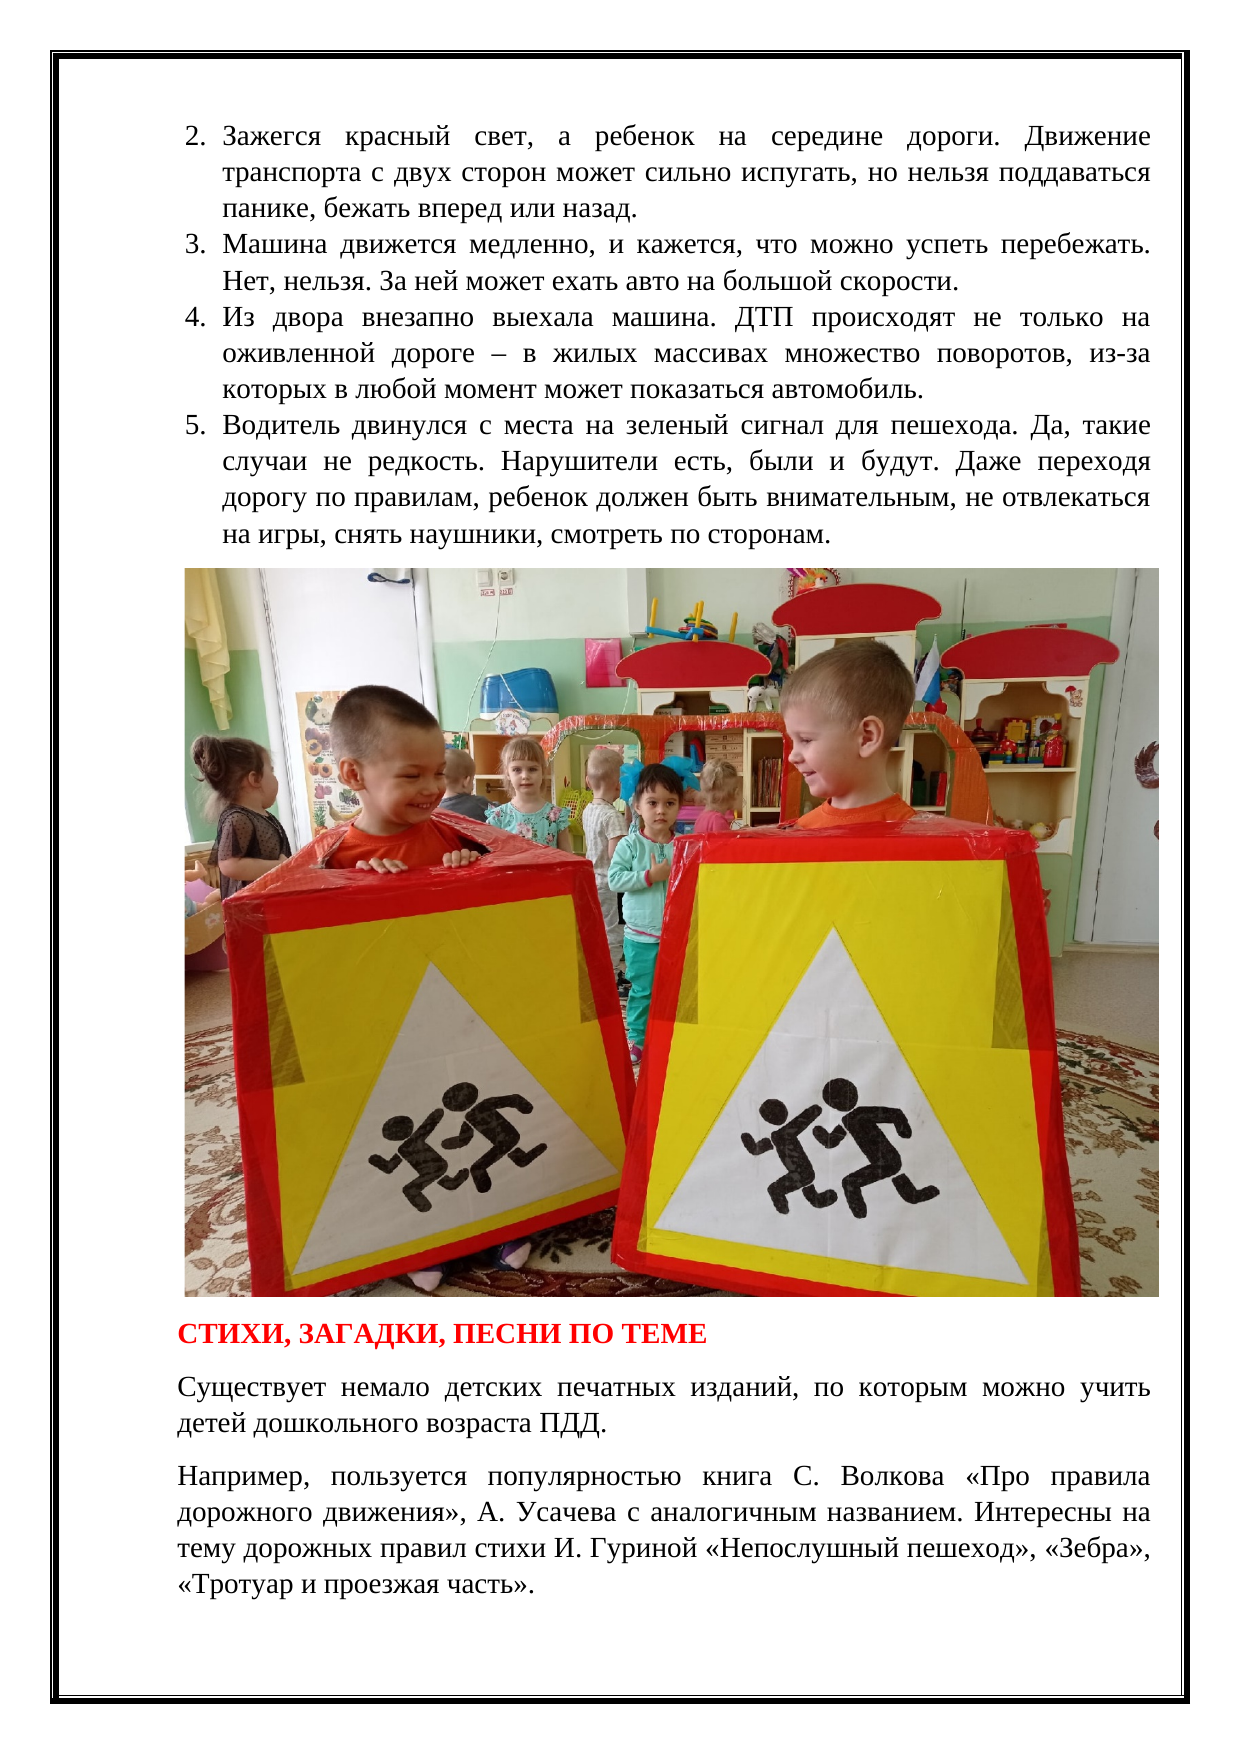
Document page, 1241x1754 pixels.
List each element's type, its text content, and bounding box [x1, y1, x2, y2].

list Водитель двинулся с места на зеленый сигнал для пешехода. Да, такие случаи не редкость. Нарушители есть, были и будут. Даже переходя дорогу по правилам, ребенок должен быть внимательным, не отвлекаться на игры, снять наушники, смотреть по сторонам. [184, 407, 1152, 549]
list Зажегся красный свет, а ребенок на середине дороги. Движение транспорта с двух сторон может сильно испугать, но нельзя поддаваться панике, бежать вперед или назад. [184, 118, 1152, 224]
list Машина движется медленно, и кажется, что можно успеть перебежать. Нет, нельзя. За ней может ехать авто на большой скорости. [184, 227, 1152, 296]
list Из двора внезапно выехала машина. ДТП происходят не только на оживленной дороге – в жилых массивах множество поворотов, из-за которых в любой момент может показаться автомобиль. [184, 299, 1152, 405]
text Существует немало детских печатных изданий, по которым можно учить детей дошкольного возраста ПДД. [177, 1369, 1152, 1438]
text СТИХИ, ЗАГАДКИ, ПЕСНИ ПО ТЕМЕ [177, 1316, 1152, 1349]
picture [184, 568, 1159, 1297]
text Например, пользуется популярностью книга С. Волкова «Про правила дорожного движения», А. Усачева с аналогичным названием. Интересны на тему дорожных правил стихи И. Гуриной «Непослушный пешеход», «Зебра», «Тротуар и проезжая часть». [177, 1458, 1152, 1599]
